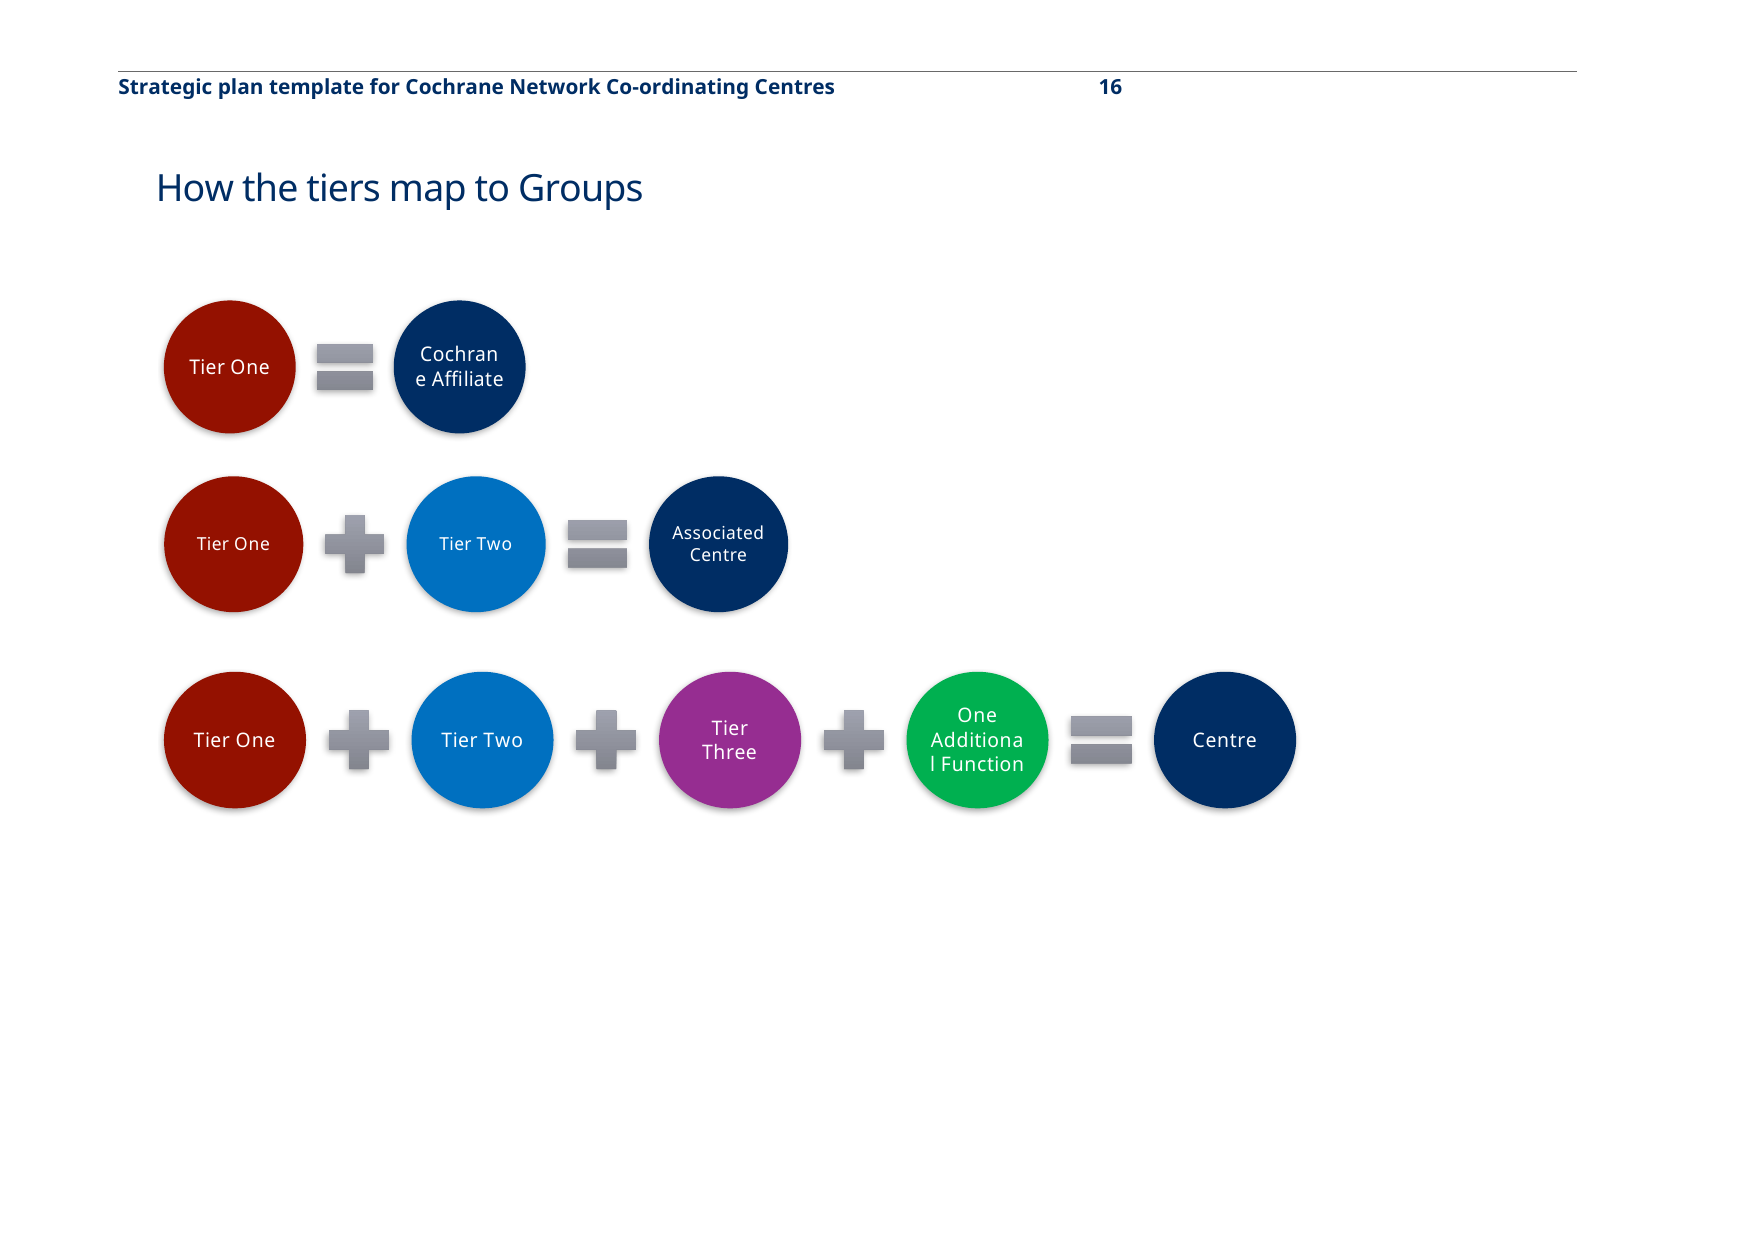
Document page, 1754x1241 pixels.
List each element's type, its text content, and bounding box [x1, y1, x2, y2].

subtitle How the tiers map to Groups [156, 169, 1577, 209]
